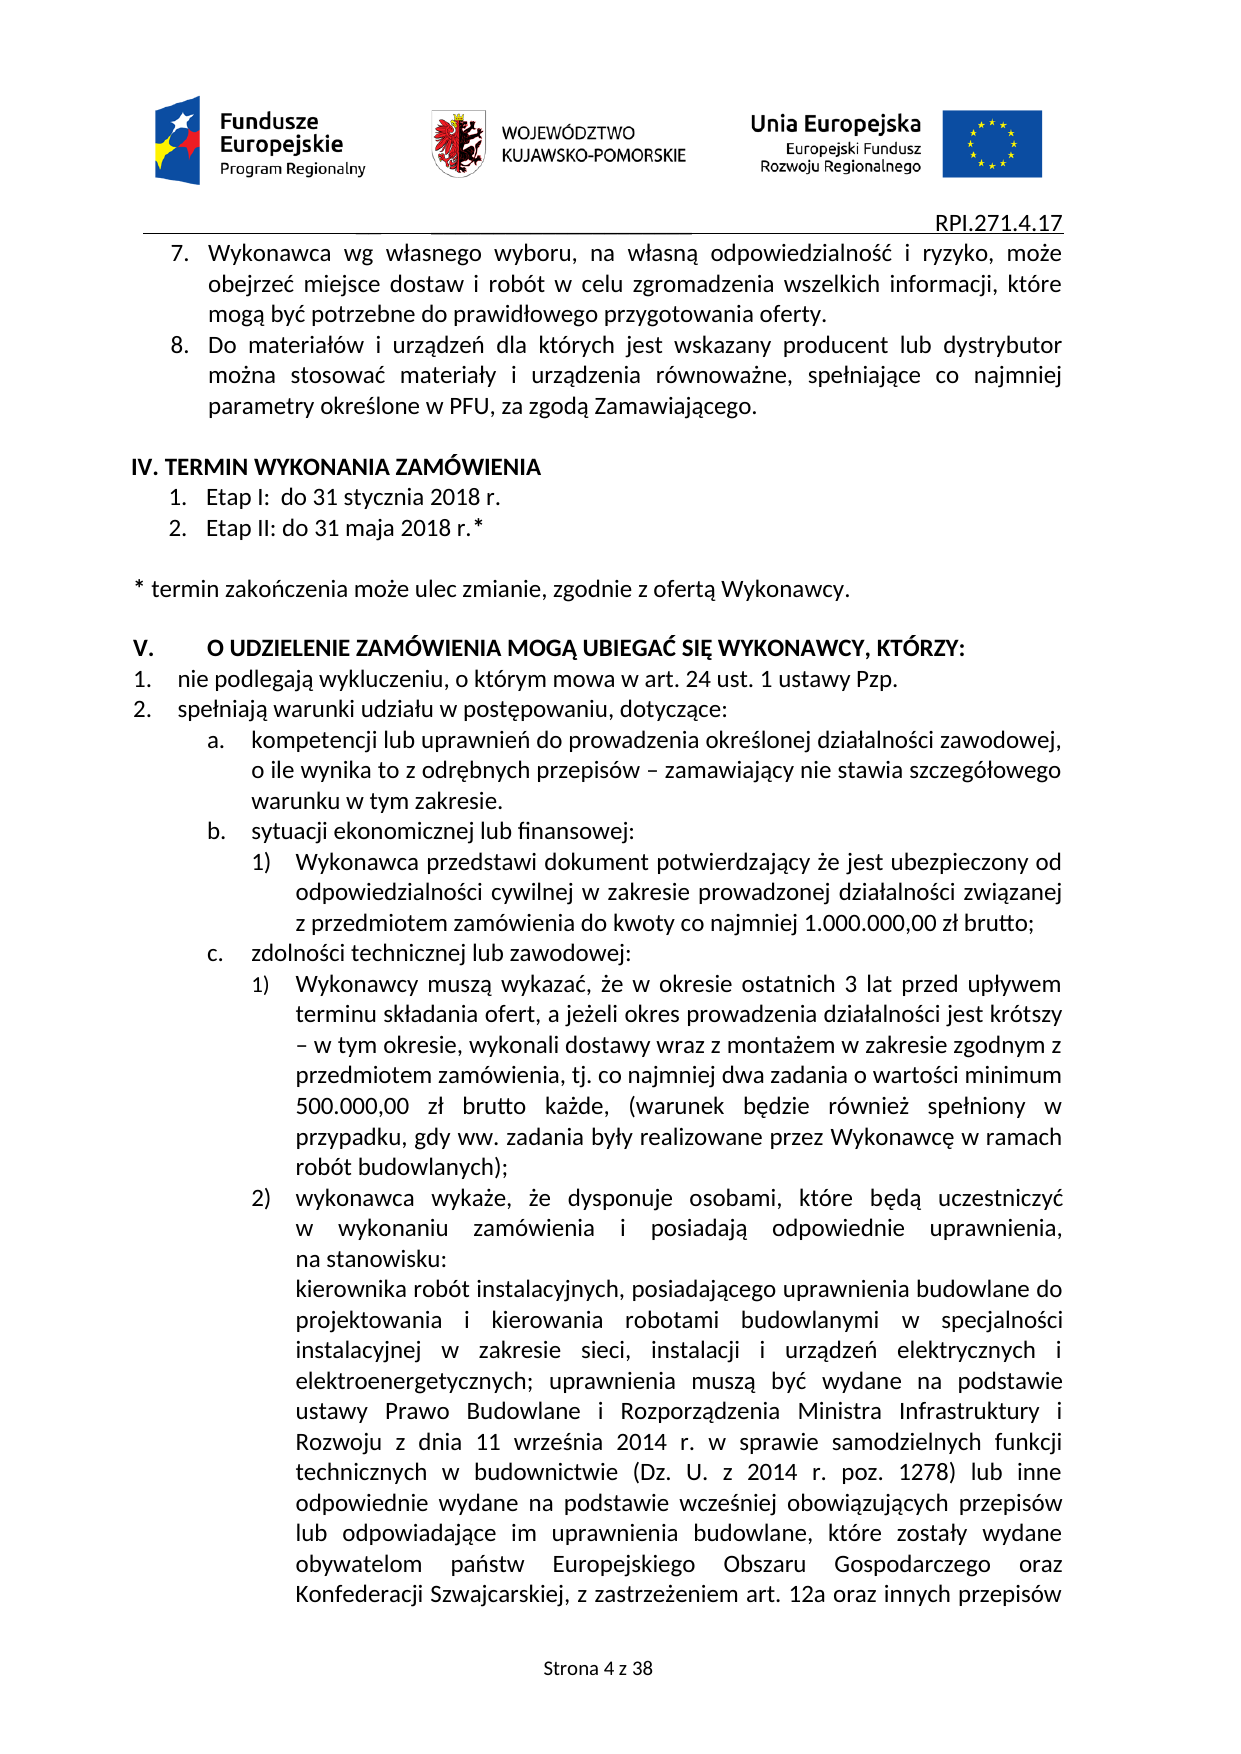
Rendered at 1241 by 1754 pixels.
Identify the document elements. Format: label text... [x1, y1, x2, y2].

list kompetencji lub uprawnień do prowadzenia określonej działalności zawodowej, o ile wynika to z odrębnych przepisów – zamawiający nie stawia szczegółowego warunku w tym zakresie. [207, 724, 1063, 816]
list Do materiałów i urządzeń dla których jest wskazany producent lub dystrybutor można stosować materiały i urządzenia równoważne, spełniające co najmniej parametry określone w PFU, za zgodą Zamawiającego. [170, 329, 1063, 421]
list Wykonawca wg własnego wyboru, na własną odpowiedzialność i ryzyko, może obejrzeć miejsce dostaw i robót w celu zgromadzenia wszelkich informacji, które mogą być potrzebne do prawidłowego przygotowania oferty. [170, 237, 1063, 329]
list Wykonawcy muszą wykazać, że w okresie ostatnich 3 lat przed upływem terminu składania ofert, a jeżeli okres prowadzenia działalności jest krótszy – w tym okresie, wykonali dostawy wraz z montażem w zakresie zgodnym z przedmiotem zamówienia, tj. co najmniej dwa zadania o wartości minimum 500.000,00 zł brutto każde, (warunek będzie również spełniony w przypadku, gdy ww. zadania były realizowane przez Wykonawcę w ramach robót budowlanych); [251, 968, 1063, 1182]
list sytuacji ekonomicznej lub finansowej: [207, 816, 1063, 846]
text * termin zakończenia może ulec zmianie, zgodnie z ofertą Wykonawcy. [133, 573, 1063, 604]
list zdolności technicznej lub zawodowej: [207, 938, 1063, 968]
list Wykonawca przedstawi dokument potwierdzający że jest ubezpieczony od odpowiedzialności cywilnej w zakresie prowadzonej działalności związanej z przedmiotem zamówienia do kwoty co najmniej 1.000.000,00 zł brutto; [251, 846, 1063, 938]
list wykonawca wykaże, że dysponuje osobami, które będą uczestniczyć w wykonaniu zamówienia i posiadają odpowiednie uprawnienia, na stanowisku: [251, 1182, 1063, 1273]
subtitle Etap II: do 31 maja 2018 r.* [168, 512, 1063, 543]
list nie podlegają wykluczeniu, o którym mowa w art. 24 ust. 1 ustawy Pzp. [133, 663, 1063, 693]
list spełniają warunki udziału w postępowaniu, dotyczące: [133, 693, 1063, 724]
picture [133, 73, 1064, 207]
text V. O UDZIELENIE ZAMÓWIENIA MOGĄ UBIEGAĆ SIĘ WYKONAWCY, KTÓRZY: [133, 632, 1057, 663]
subtitle IV. TERMIN WYKONANIA ZAMÓWIENIA [131, 451, 1063, 482]
subtitle Etap I: do 31 stycznia 2018 r. [168, 482, 1063, 512]
